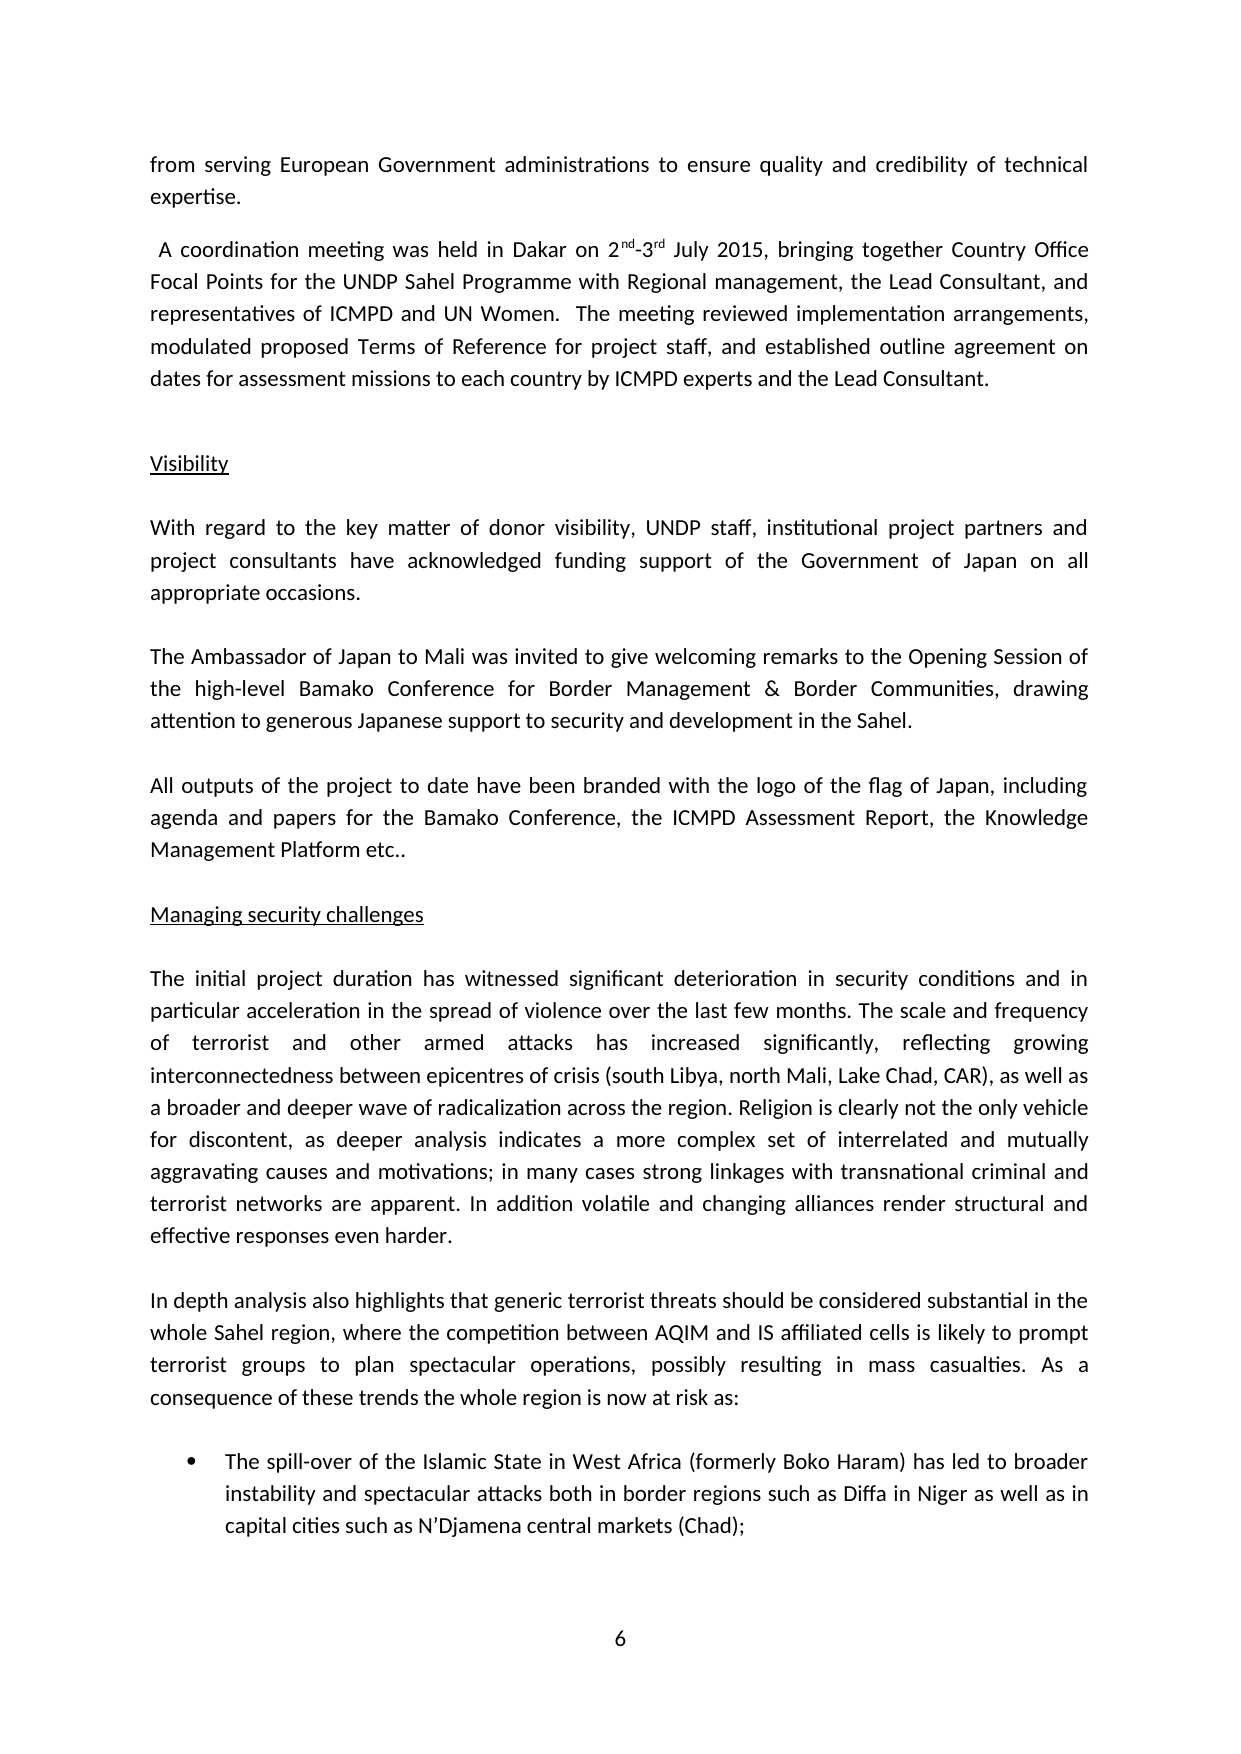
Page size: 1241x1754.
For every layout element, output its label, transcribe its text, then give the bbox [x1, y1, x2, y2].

text With regard to the key matter of donor visibility, UNDP staff, institutional project partners and project consultants have acknowledged funding support of the Government of Japan on all appropriate occasions. [150, 513, 1090, 606]
list The spill-over of the Islamic State in West Africa (formerly Boko Haram) has led to broader instability and spectacular attacks both in border regions such as Diffa in Niger as well as in capital cities such as N’Djamena central markets (Chad); [187, 1447, 1090, 1539]
text Managing security challenges [150, 900, 1090, 928]
text A coordination meeting was held in Dakar on 2nd-3rd July 2015, bringing together Country Office Focal Points for the UNDP Sahel Programme with Regional management, the Lead Consultant, and representatives of ICMPD and UN Women. The meeting reviewed implementation arrangements, modulated proposed Terms of Reference for project staff, and established outline agreement on dates for assessment missions to each country by ICMPD experts and the Lead Consultant. [150, 235, 1090, 392]
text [150, 150, 1090, 210]
text Visibility [150, 449, 1090, 477]
text In depth analysis also highlights that generic terrorist threats should be considered substantial in the whole Sahel region, where the competition between AQIM and IS affiliated cells is likely to prompt terrorist groups to plan spectacular operations, possibly resulting in mass casualties. As a consequence of these trends the whole region is now at risk as: [150, 1286, 1090, 1411]
text The initial project duration has witnessed significant deterioration in security conditions and in particular acceleration in the spread of violence over the last few months. The scale and frequency of terrorist and other armed attacks has increased significantly, reflecting growing interconnectedness between epicentres of crisis (south Libya, north Mali, Lake Chad, CAR), as well as a broader and deeper wave of radicalization across the region. Religion is clearly not the only vehicle for discontent, as deeper analysis indicates a more complex set of interrelated and mutually aggravating causes and motivations; in many cases strong linkages with transnational criminal and terrorist networks are apparent. In addition volatile and changing alliances render structural and effective responses even harder. [150, 964, 1090, 1250]
text All outputs of the project to date have been branded with the logo of the flag of Japan, including agenda and papers for the Bamako Conference, the ICMPD Assessment Report, the Knowledge Management Platform etc.. [150, 771, 1090, 863]
text The Ambassador of Japan to Mali was invited to give welcoming remarks to the Opening Session of the high-level Bamako Conference for Border Management & Border Communities, drawing attention to generous Japanese support to security and development in the Sahel. [150, 642, 1090, 735]
